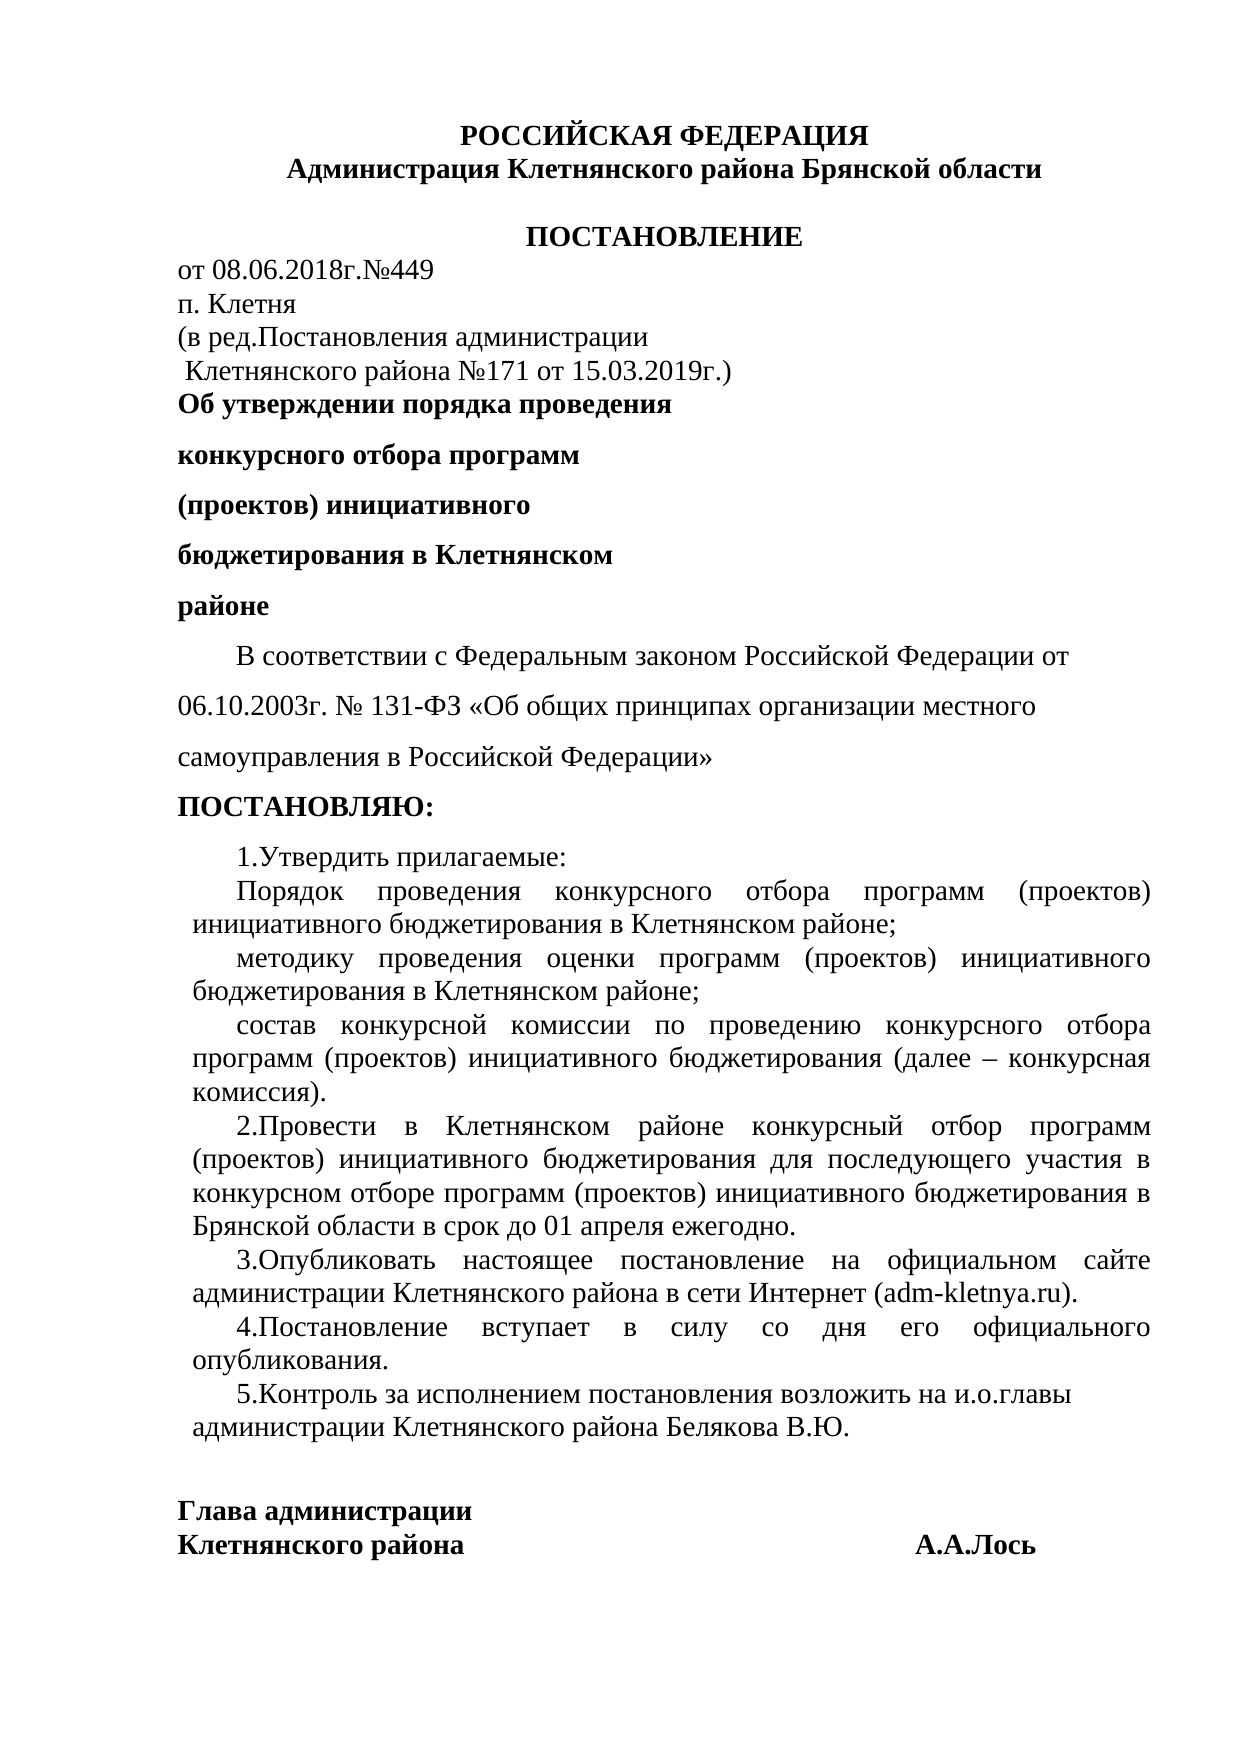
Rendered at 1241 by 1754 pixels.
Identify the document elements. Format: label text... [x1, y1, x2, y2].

text 2.Провести в Клетнянском районе конкурсный отбор программ (проектов) инициативного бюджетирования для последующего участия в конкурсном отборе программ (проектов) инициативного бюджетирования в Брянской области в срок до 01 апреля ежегодно. [192, 1108, 1152, 1242]
text РОССИЙСКАЯ ФЕДЕРАЦИЯ [177, 118, 1152, 152]
text ПОСТАНОВЛЯЮ: [177, 789, 1152, 822]
text Клетнянского района №171 от 15.03.2019г.) [177, 353, 1152, 386]
text Порядок проведения конкурсного отбора программ (проектов) инициативного бюджетирования в Клетнянском районе; [192, 873, 1152, 940]
text от 08.06.2018г.№449 [177, 252, 1152, 286]
text 5.Контроль за исполнением постановления возложить на и.о.главы администрации Клетнянского района Белякова В.Ю. [192, 1376, 1152, 1443]
text 4.Постановление вступает в силу со дня его официального опубликования. [192, 1309, 1152, 1376]
text В соответствии с Федеральным законом Российской Федерации от 06.10.2003г. № 131-ФЗ «Об общих принципах организации местного самоуправления в Российской Федерации» [177, 638, 1152, 772]
text п. Клетня [177, 286, 1152, 319]
text (в ред.Постановления администрации [177, 319, 1152, 353]
text Глава администрации [177, 1493, 1152, 1527]
text методику проведения оценки программ (проектов) инициативного бюджетирования в Клетнянском районе; [192, 940, 1152, 1007]
text ПОСТАНОВЛЕНИЕ [177, 219, 1152, 252]
text 1.Утвердить прилагаемые: [192, 839, 1152, 873]
text 3.Опубликовать настоящее постановление на официальном сайте администрации Клетнянского района в сети Интернет (adm-kletnya.ru). [192, 1242, 1152, 1309]
text состав конкурсной комиссии по проведению конкурсного отбора программ (проектов) инициативного бюджетирования (далее – конкурсная комиссия). [192, 1007, 1152, 1108]
text Администрация Клетнянского района Брянской области [177, 152, 1152, 185]
text Об утверждении порядка проведения конкурсного отбора программ (проектов) инициативного бюджетирования в Клетнянском районе [177, 386, 694, 621]
text Клетнянского района А.А.Лось [177, 1527, 1152, 1560]
